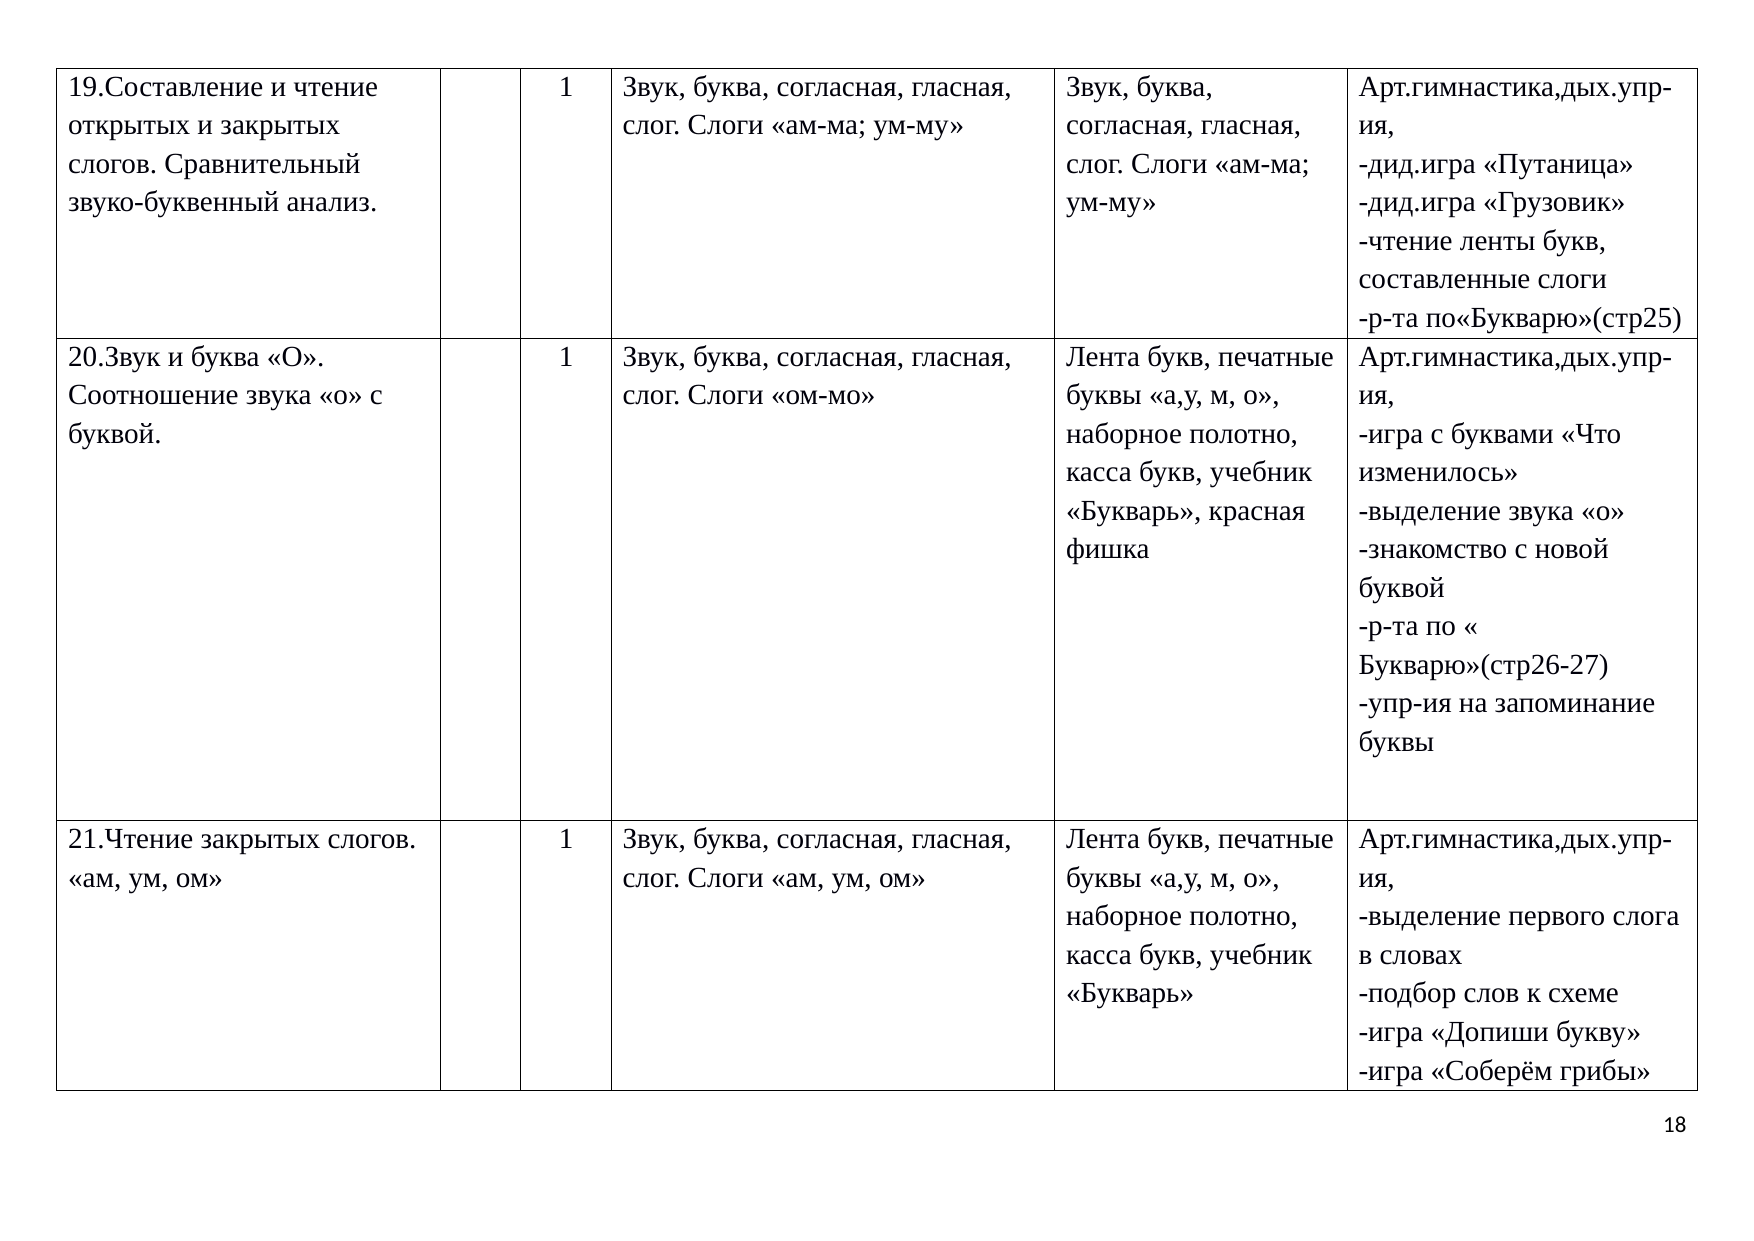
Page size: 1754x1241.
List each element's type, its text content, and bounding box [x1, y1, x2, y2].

table_cell Арт.гимнастика,дых.упр-ия, -дид.игра «Путаница» -дид.игра «Грузовик» -чтение ленты букв, составленные слоги -р-та по«Букварю»(стр25) [1348, 69, 1697, 338]
table_cell [441, 69, 520, 338]
table_cell 1 [521, 821, 611, 1090]
table_cell [441, 339, 520, 820]
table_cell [1055, 821, 1347, 1090]
table_cell 20.Звук и буква «О». Соотношение звука «о» с буквой. [57, 339, 440, 820]
table_cell 19.Составление и чтение открытых и закрытых слогов. Сравнительный звуко-буквенный анализ. [57, 69, 440, 338]
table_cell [612, 821, 1054, 1090]
table_cell Звук, буква, согласная, гласная, слог. Слоги «ом-мо» [612, 339, 1054, 820]
table_cell Лента букв, печатные буквы «а,у, м, о», наборное полотно, касса букв, учебник «Букварь», красная фишка [1055, 339, 1347, 820]
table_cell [1348, 821, 1697, 1090]
table_cell [441, 821, 520, 1090]
table_cell 1 [521, 339, 611, 820]
table_cell Арт.гимнастика,дых.упр-ия, -игра с буквами «Что изменилось» -выделение звука «о» -знакомство с новой буквой -р-та по « Букварю»(стр26-27) -упр-ия на запоминание буквы [1348, 339, 1697, 820]
table_cell Звук, буква, согласная, гласная, слог. Слоги «ам-ма; ум-му» [1055, 69, 1347, 338]
table_cell 1 [521, 69, 611, 338]
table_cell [612, 69, 1054, 338]
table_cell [57, 821, 440, 1090]
